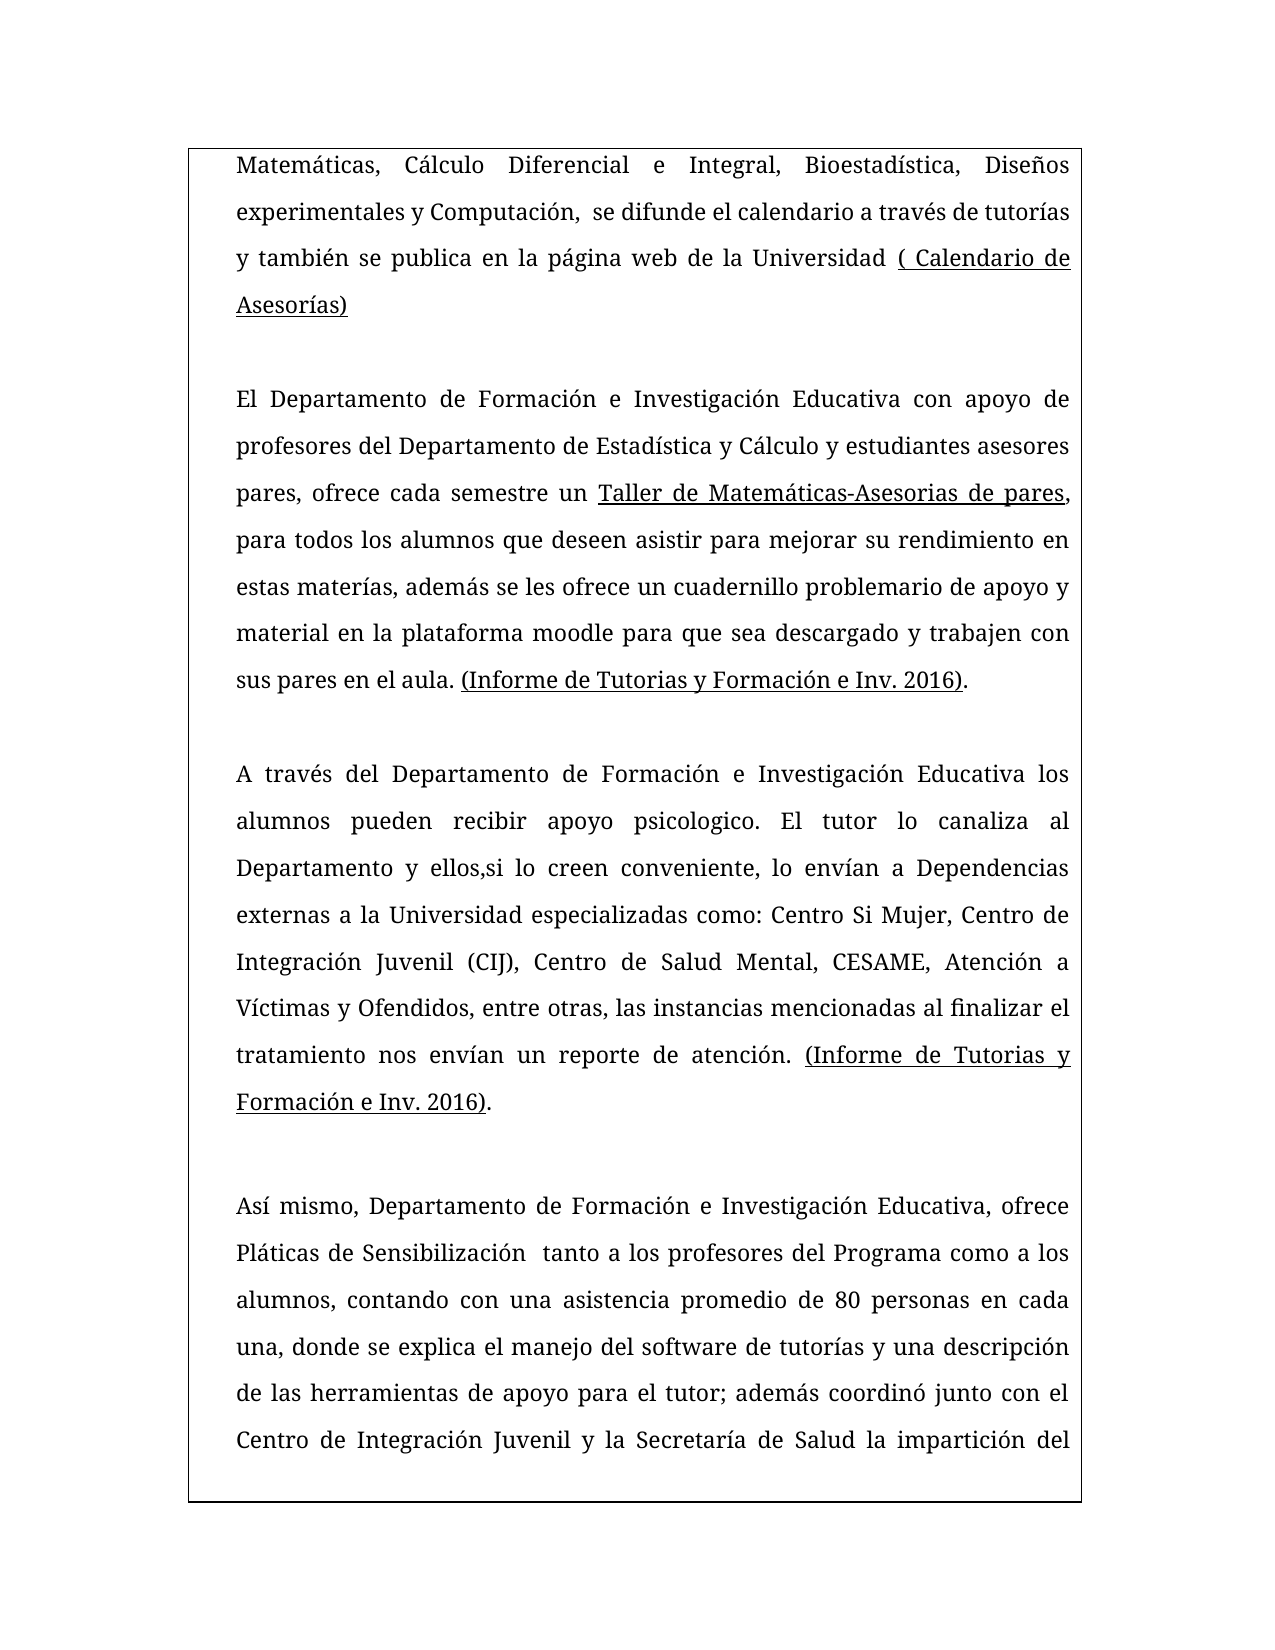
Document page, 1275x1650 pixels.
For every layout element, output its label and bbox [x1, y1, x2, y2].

table_cell [189, 149, 1081, 1501]
